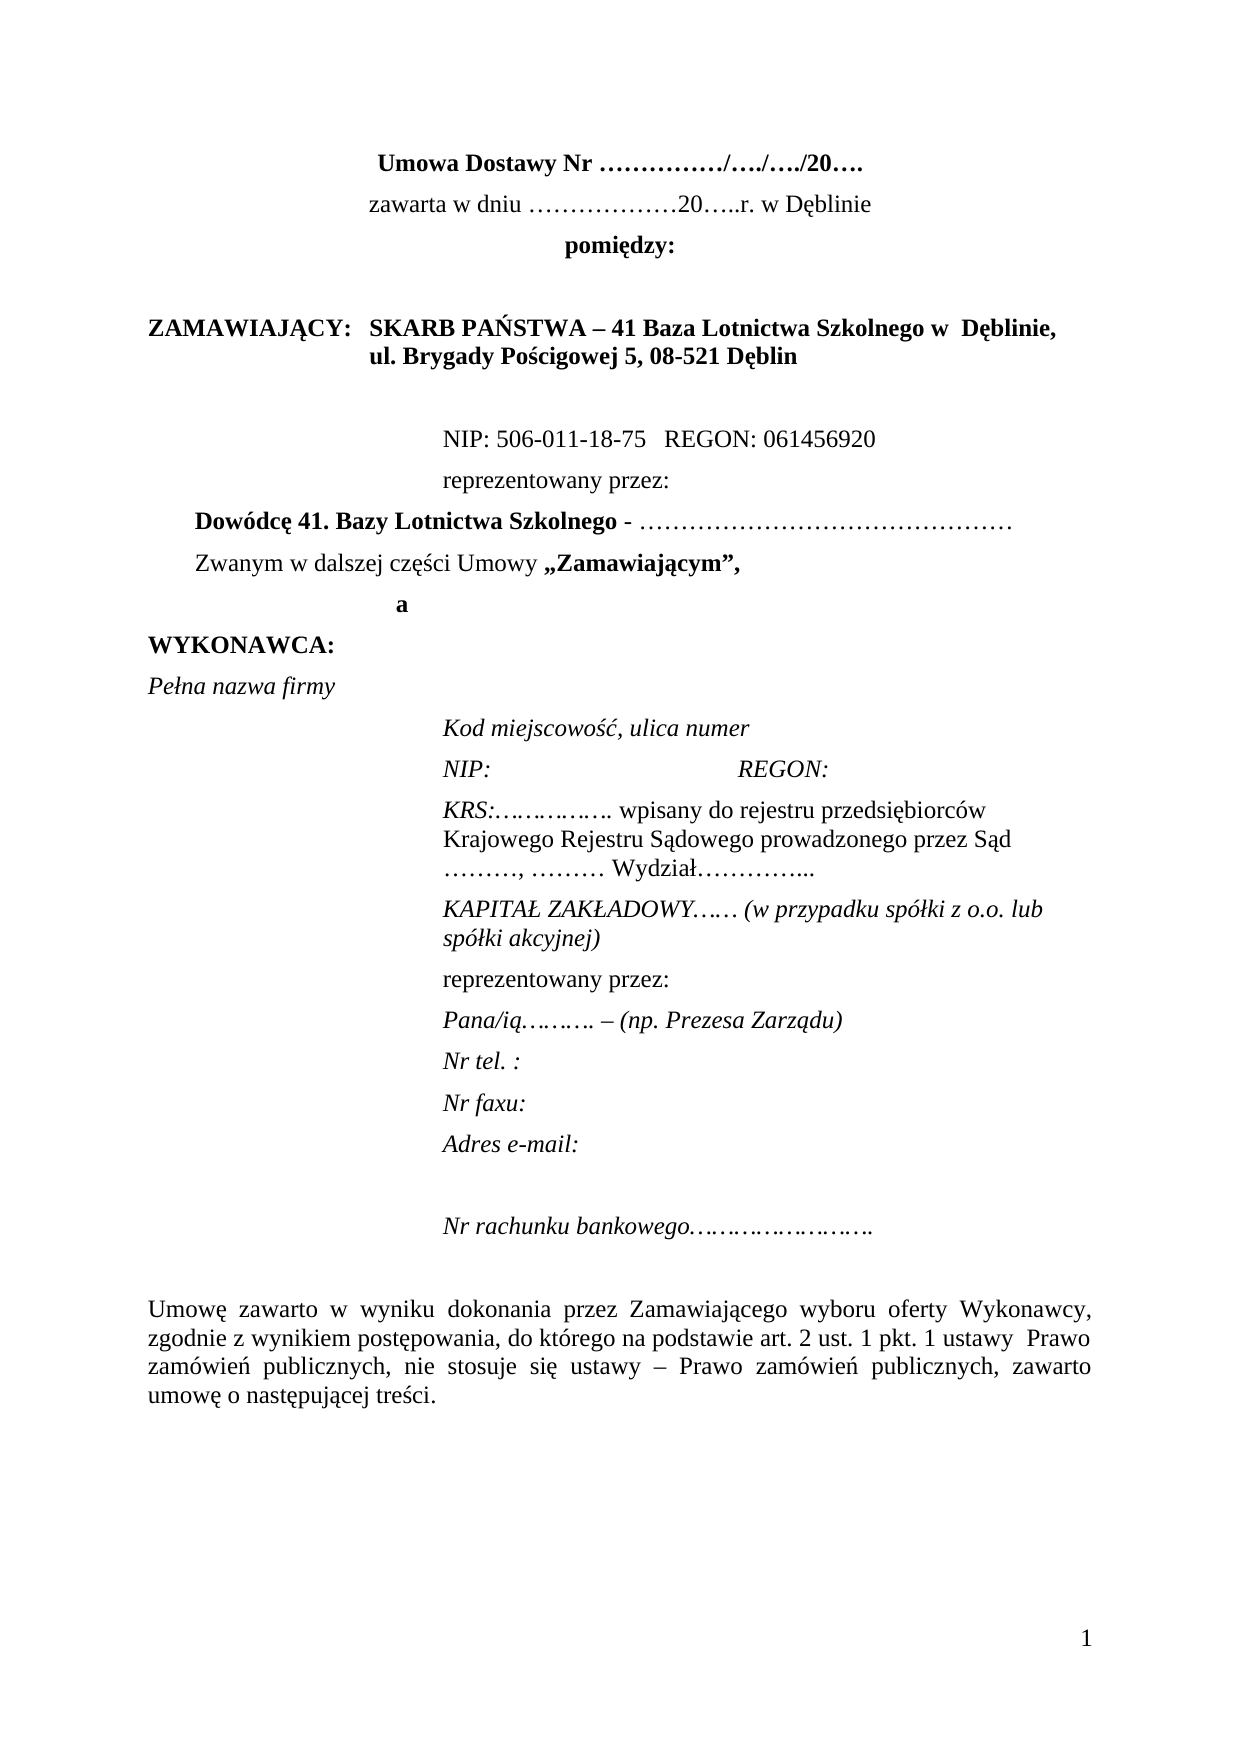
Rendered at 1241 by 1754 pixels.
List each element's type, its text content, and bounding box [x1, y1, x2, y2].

text zawarta w dniu ………………20…..r. w Dęblinie [148, 189, 1093, 218]
text Umowa Dostawy Nr ……………/…./…./20…. [148, 148, 1093, 176]
text KAPITAŁ ZAKŁADOWY…… (w przypadku spółki z o.o. lub spółki akcyjnej) [443, 894, 1093, 951]
text NIP: 506-011-18-75 REGON: 061456920 [443, 424, 1093, 453]
text reprezentowany przez: [396, 964, 1093, 993]
text pomiędzy: [148, 230, 1093, 259]
text Zwanym w dalszej części Umowy „Zamawiającym”, [148, 548, 1093, 576]
text Nr tel. : [396, 1046, 1093, 1075]
text Nr faxu: [396, 1088, 1093, 1116]
text Adres e-mail: [396, 1129, 1093, 1158]
text Pełna nazwa firmy [148, 671, 1093, 700]
text NIP: REGON: [396, 754, 1093, 783]
text Dowódcę 41. Bazy Lotnictwa Szkolnego - ……………………………………… [148, 506, 1093, 535]
text Pana/ią………. – (np. Prezesa Zarządu) [396, 1005, 1093, 1034]
text Kod miejscowość, ulica numer [396, 713, 1093, 741]
text a [396, 589, 1093, 618]
text WYKONAWCA: [148, 630, 1093, 659]
text ZAMAWIAJĄCY: SKARB PAŃSTWA – 41 Baza Lotnictwa Szkolnego w Dęblinie, ul. Brygady Pościgowej 5, 08-521 Dęblin [148, 313, 1093, 370]
text Nr rachunku bankowego……………………. [396, 1211, 1093, 1240]
text Umowę zawarto w wyniku dokonania przez Zamawiającego wyboru oferty Wykonawcy, zgodnie z wynikiem postępowania, do którego na podstawie art. 2 ust. 1 pkt. 1 ustawy Prawo zamówień publicznych, nie stosuje się ustawy – Prawo zamówień publicznych, zawarto umowę o następującej treści. [148, 1294, 1093, 1409]
text reprezentowany przez: [443, 465, 1093, 494]
text KRS:……………. wpisany do rejestru przedsiębiorców Krajowego Rejestru Sądowego prowadzonego przez Sąd ………, ……… Wydział…………... [443, 795, 1093, 881]
